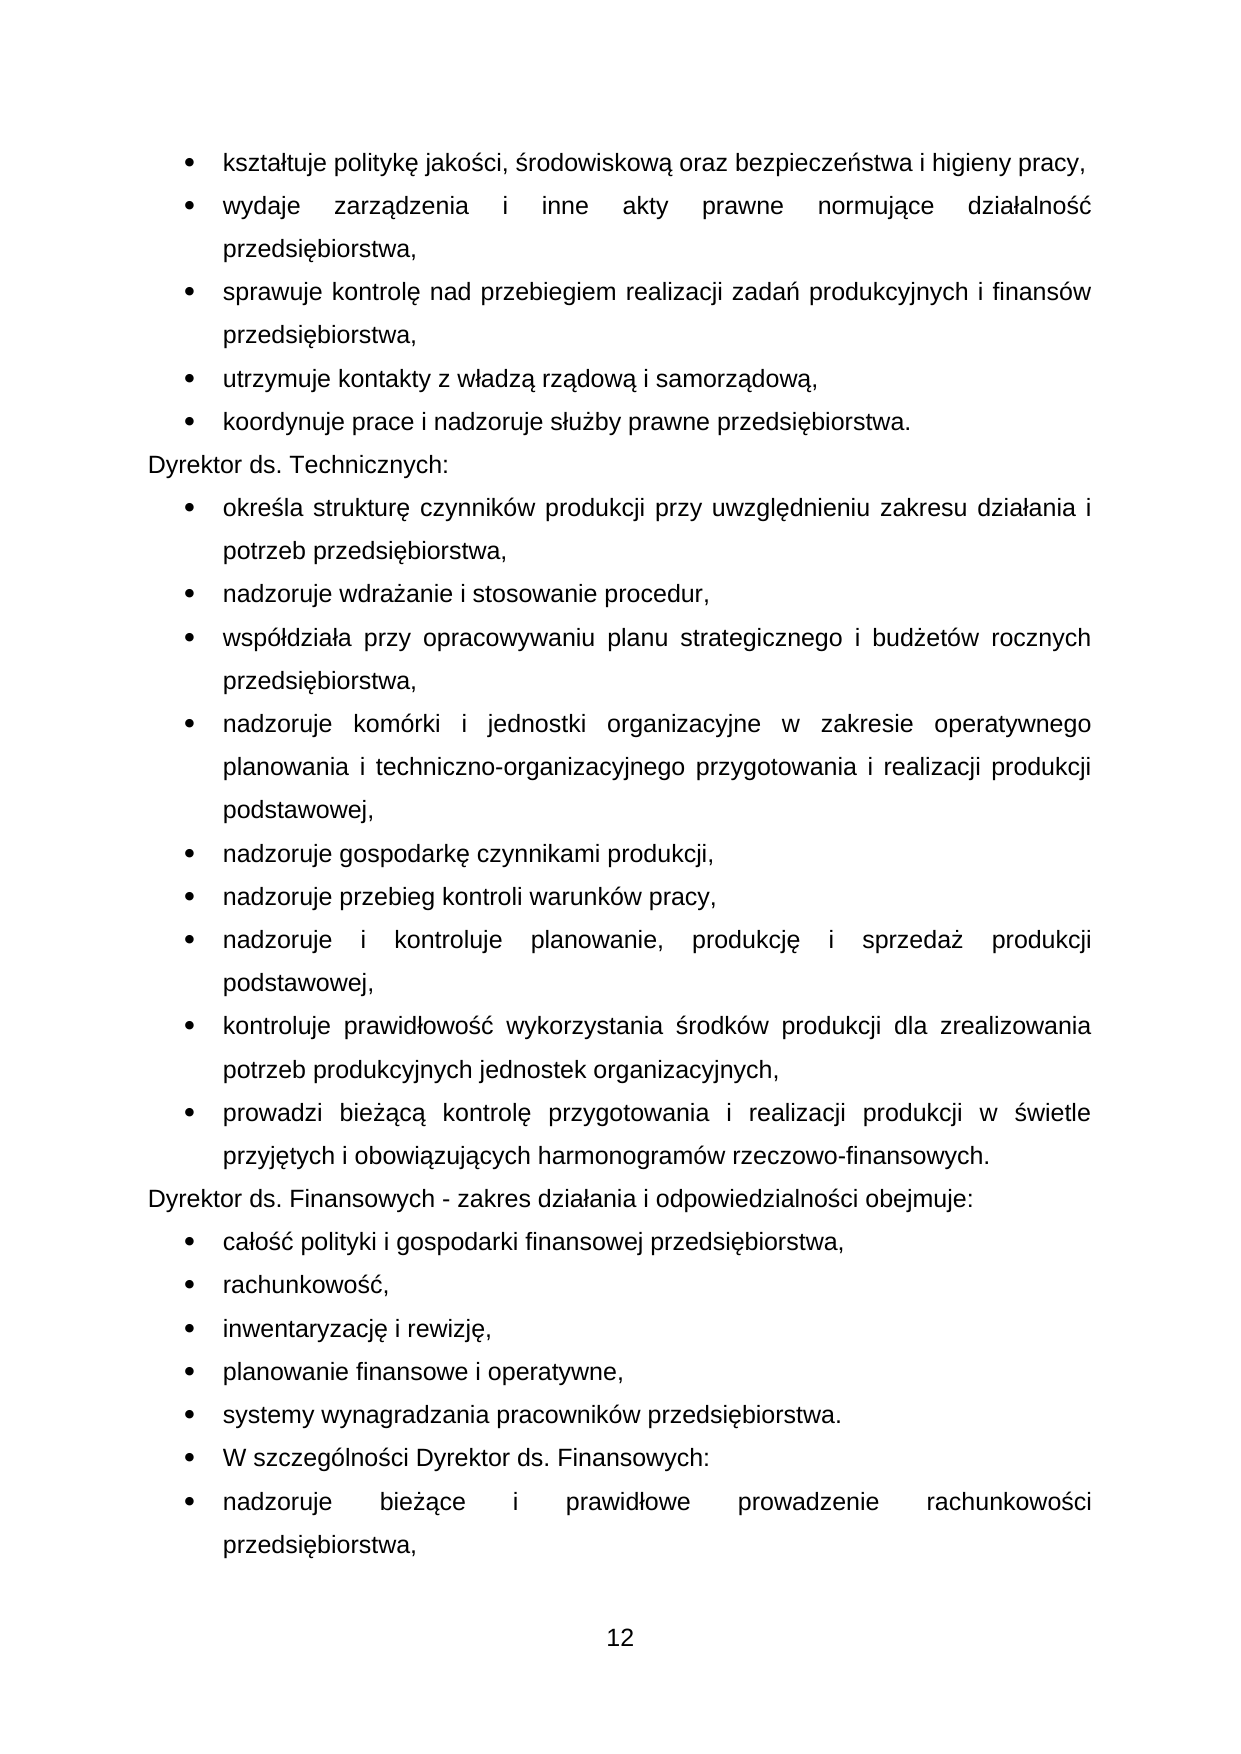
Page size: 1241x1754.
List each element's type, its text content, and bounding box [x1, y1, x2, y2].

list inwentaryzację i rewizję, [185, 1314, 1093, 1342]
list określa strukturę czynników produkcji przy uwzględnieniu zakresu działania i potrzeb przedsiębiorstwa, [185, 493, 1093, 565]
text Dyrektor ds. Finansowych - zakres działania i odpowiedzialności obejmuje: [148, 1184, 1093, 1213]
list rachunkowość, [185, 1270, 1093, 1299]
list całość polityki i gospodarki finansowej przedsiębiorstwa, [185, 1227, 1093, 1256]
list nadzoruje przebieg kontroli warunków pracy, [185, 882, 1093, 911]
list kontroluje prawidłowość wykorzystania środków produkcji dla zrealizowania potrzeb produkcyjnych jednostek organizacyjnych, [185, 1011, 1093, 1083]
list wydaje zarządzenia i inne akty prawne normujące działalność przedsiębiorstwa, [185, 191, 1093, 263]
list nadzoruje wdrażanie i stosowanie procedur, [185, 579, 1093, 608]
list nadzoruje komórki i jednostki organizacyjne w zakresie operatywnego planowania i techniczno-organizacyjnego przygotowania i realizacji produkcji podstawowej, [185, 709, 1093, 824]
list planowanie finansowe i operatywne, [185, 1357, 1093, 1386]
text Dyrektor ds. Technicznych: [148, 450, 1093, 479]
list W szczególności Dyrektor ds. Finansowych: [185, 1443, 1093, 1472]
list systemy wynagradzania pracowników przedsiębiorstwa. [185, 1400, 1093, 1429]
list nadzoruje bieżące i prawidłowe prowadzenie rachunkowości przedsiębiorstwa, [185, 1487, 1093, 1558]
list nadzoruje gospodarkę czynnikami produkcji, [185, 838, 1093, 867]
list koordynuje prace i nadzoruje służby prawne przedsiębiorstwa. [185, 407, 1093, 436]
list nadzoruje i kontroluje planowanie, produkcję i sprzedaż produkcji podstawowej, [185, 925, 1093, 997]
list współdziała przy opracowywaniu planu strategicznego i budżetów rocznych przedsiębiorstwa, [185, 623, 1093, 695]
list kształtuje politykę jakości, środowiskową oraz bezpieczeństwa i higieny pracy, [185, 148, 1093, 176]
list prowadzi bieżącą kontrolę przygotowania i realizacji produkcji w świetle przyjętych i obowiązujących harmonogramów rzeczowo-finansowych. [185, 1098, 1093, 1170]
list sprawuje kontrolę nad przebiegiem realizacji zadań produkcyjnych i finansów przedsiębiorstwa, [185, 277, 1093, 349]
list utrzymuje kontakty z władzą rządową i samorządową, [185, 363, 1093, 392]
